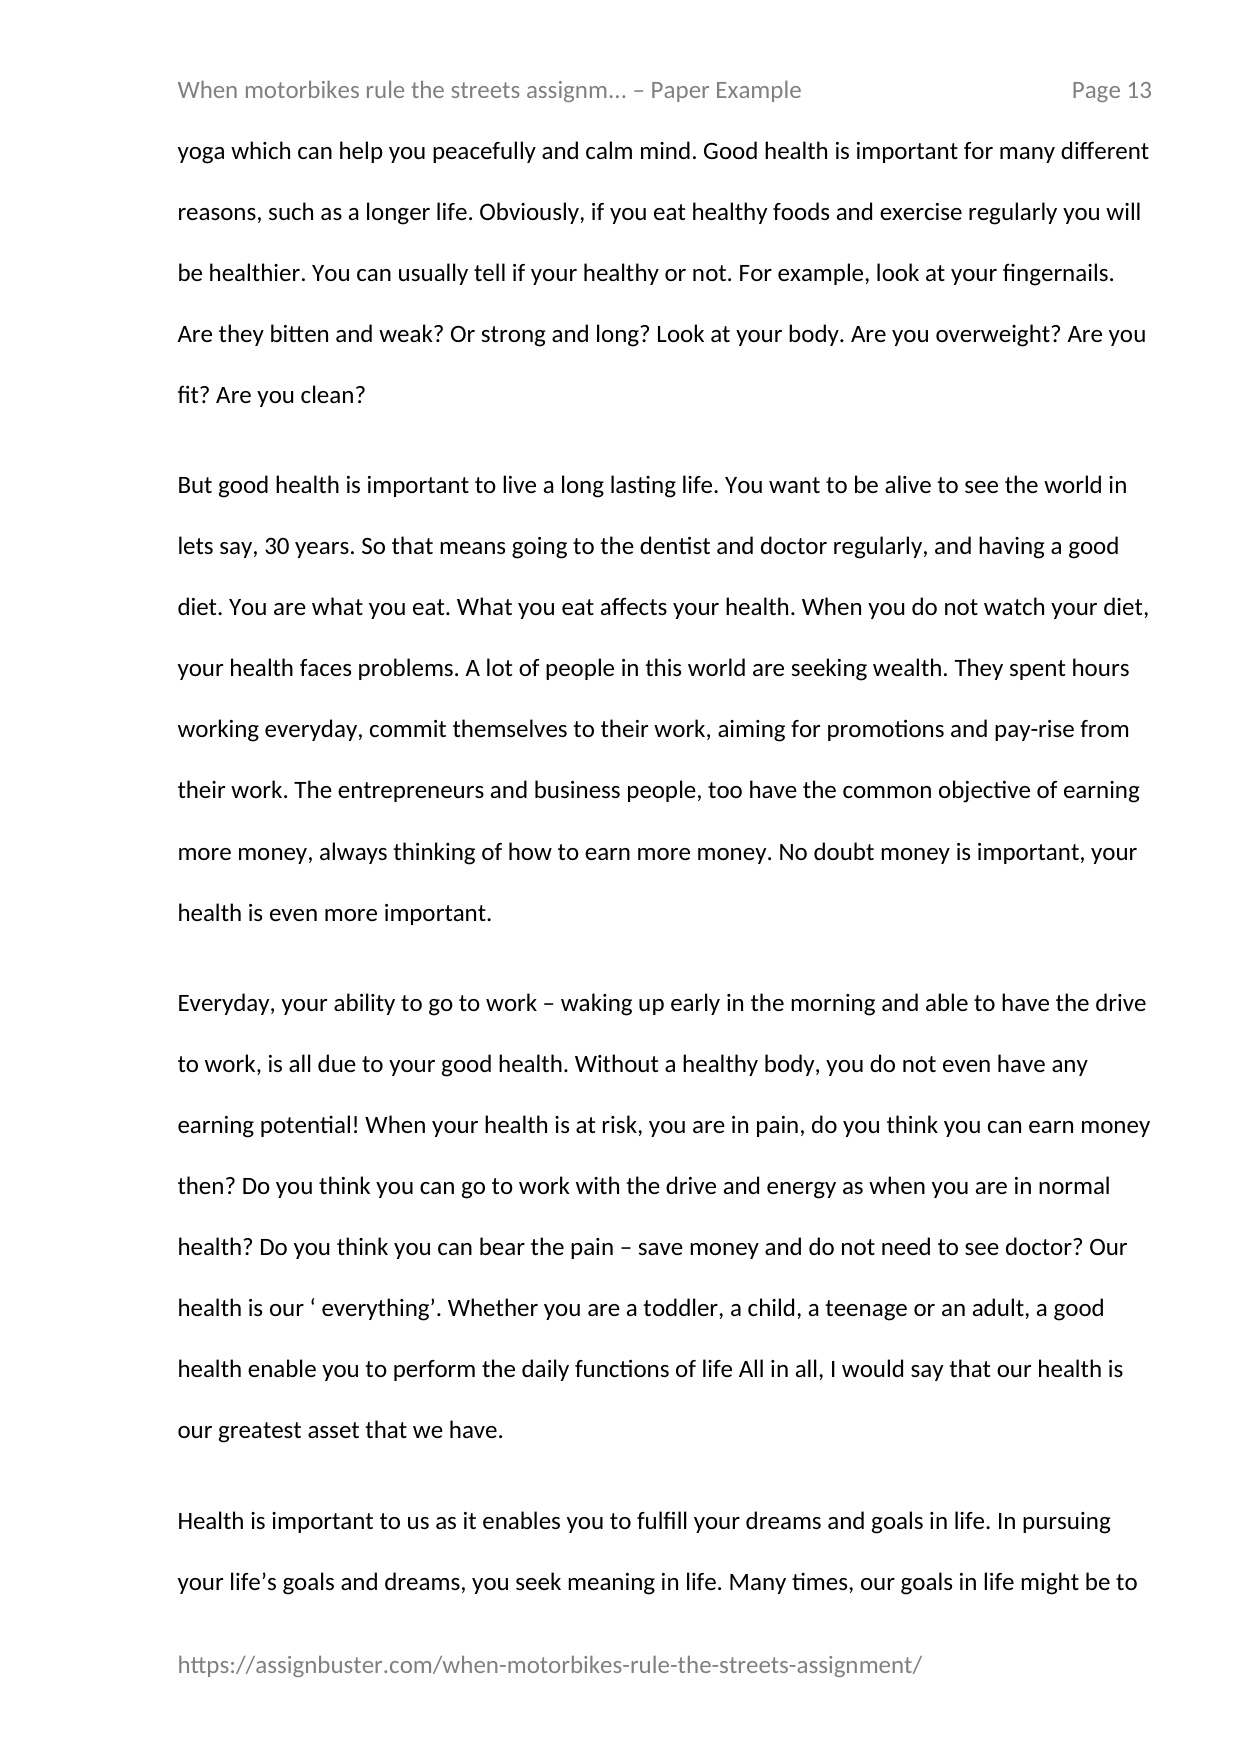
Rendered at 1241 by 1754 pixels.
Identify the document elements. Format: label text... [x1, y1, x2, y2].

text But good health is important to live a long lasting life. You want to be alive to see the world in lets say, 30 years. So that means going to the dentist and doctor regularly, and having a good diet. You are what you eat. What you eat affects your health. When you do not watch your diet, your health faces problems. A lot of people in this world are seeking wealth. They spent hours working everyday, commit themselves to their work, aiming for promotions and pay-rise from their work. The entrepreneurs and business people, too have the common objective of earning more money, always thinking of how to earn more money. No doubt money is important, your health is even more important. [177, 469, 1152, 927]
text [177, 1505, 1152, 1597]
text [177, 135, 1152, 409]
text Everyday, your ability to go to work – waking up early in the morning and able to have the drive to work, is all due to your good health. Without a healthy body, you do not even have any earning potential! When your health is at risk, you are in pain, do you think you can earn money then? Do you think you can go to work with the drive and energy as when you are in normal health? Do you think you can bear the pain – save money and do not need to see doctor? Our health is our ‘ everything’. Whether you are a toddler, a child, a teenage or an adult, a good health enable you to perform the daily functions of life All in all, I would say that our health is our greatest asset that we have. [177, 987, 1152, 1445]
